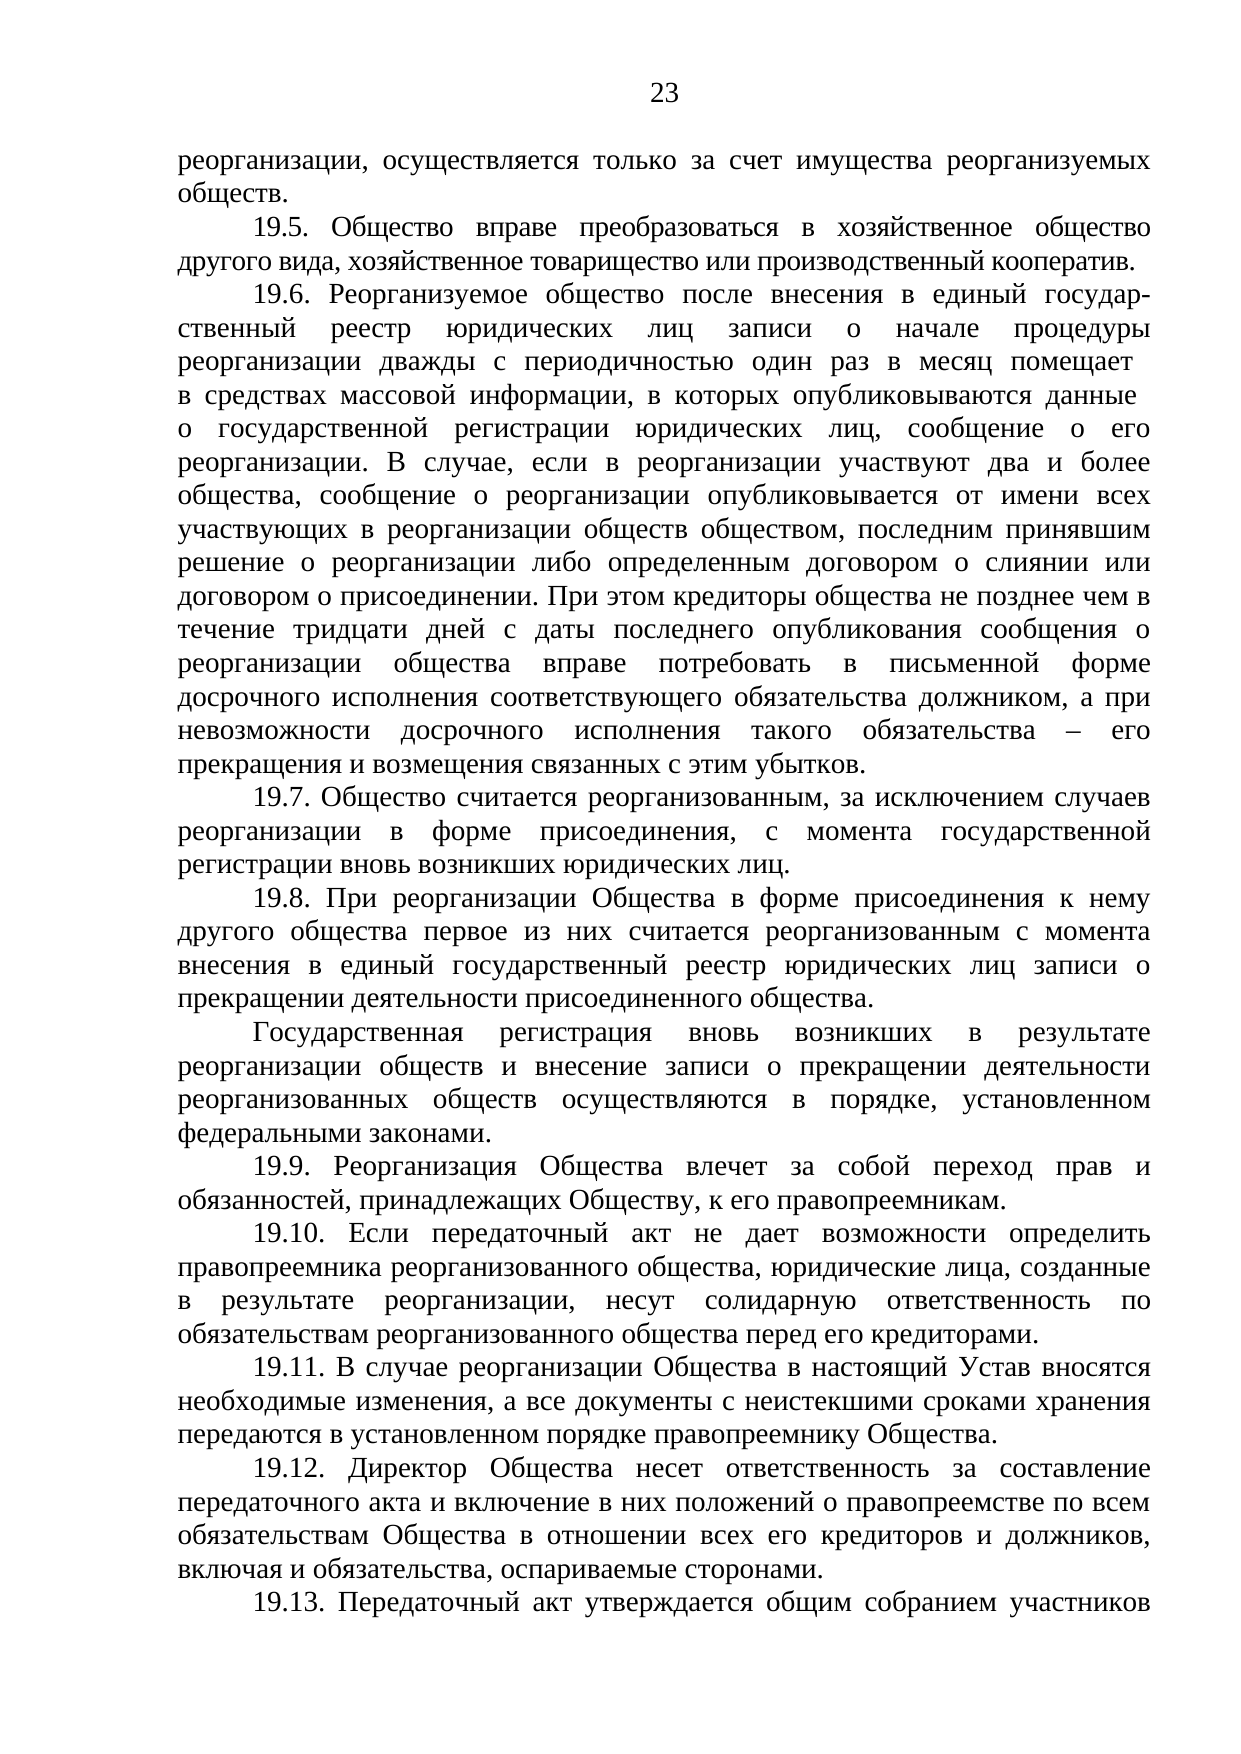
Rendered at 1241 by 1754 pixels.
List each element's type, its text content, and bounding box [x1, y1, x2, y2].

text 19.12. Директор Общества несет ответственность за составление передаточного акта и включение в них положений о правопреемстве по всем обязательствам Общества в отношении всех его кредиторов и должников, включая и обязательства, оспариваемые сторонами. [177, 1450, 1152, 1584]
text 19.10. Если передаточный акт не дает возможности определить правопреемника реорганизованного общества, юридические лица, созданные в результате реорганизации, несут солидарную ответственность по обязательствам реорганизованного общества перед его кредиторами. [177, 1215, 1152, 1349]
text 19.7. Общество считается реорганизованным, за исключением случаев реорганизации в форме присоединения, с момента государственной регистрации вновь возникших юридических лиц. [177, 779, 1152, 880]
text Государственная регистрация вновь возникших в результате реорганизации обществ и внесение записи о прекращении деятельности реорганизованных обществ осуществляются в порядке, установленном федеральными законами. [177, 1014, 1152, 1148]
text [177, 1584, 1152, 1618]
text 19.5. Общество вправе преобразоваться в хозяйственное общество другого вида, хозяйственное товарищество или производственный кооператив. [177, 209, 1152, 276]
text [177, 142, 1152, 209]
text 19.9. Реорганизация Общества влечет за собой переход прав и обязанностей, принадлежащих Обществу, к его правопреемникам. [177, 1148, 1152, 1215]
text 19.6. Реорганизуемое общество после внесения в единый государ-ственный реестр юридических лиц записи о начале процедуры реорганизации дважды с периодичностью один раз в месяц помещает в средствах массовой информации, в которых опубликовываются данные о государственной регистрации юридических лиц, сообщение о его реорганизации. В случае, если в реорганизации участвуют два и более общества, сообщение о реорганизации опубликовывается от имени всех участвующих в реорганизации обществ обществом, последним принявшим решение о реорганизации либо определенным договором о слиянии или договором о присоединении. При этом кредиторы общества не позднее чем в течение тридцати дней с даты последнего опубликования сообщения о реорганизации общества вправе потребовать в письменной форме досрочного исполнения соответствующего обязательства должником, а при невозможности досрочного исполнения такого обязательства – его прекращения и возмещения связанных с этим убытков. [177, 276, 1152, 779]
text 19.8. При реорганизации Общества в форме присоединения к нему другого общества первое из них считается реорганизованным с момента внесения в единый государственный реестр юридических лиц записи о прекращении деятельности присоединенного общества. [177, 880, 1152, 1014]
text 19.11. В случае реорганизации Общества в настоящий Устав вносятся необходимые изменения, а все документы с неистекшими сроками хранения передаются в установленном порядке правопреемнику Общества. [177, 1349, 1152, 1450]
